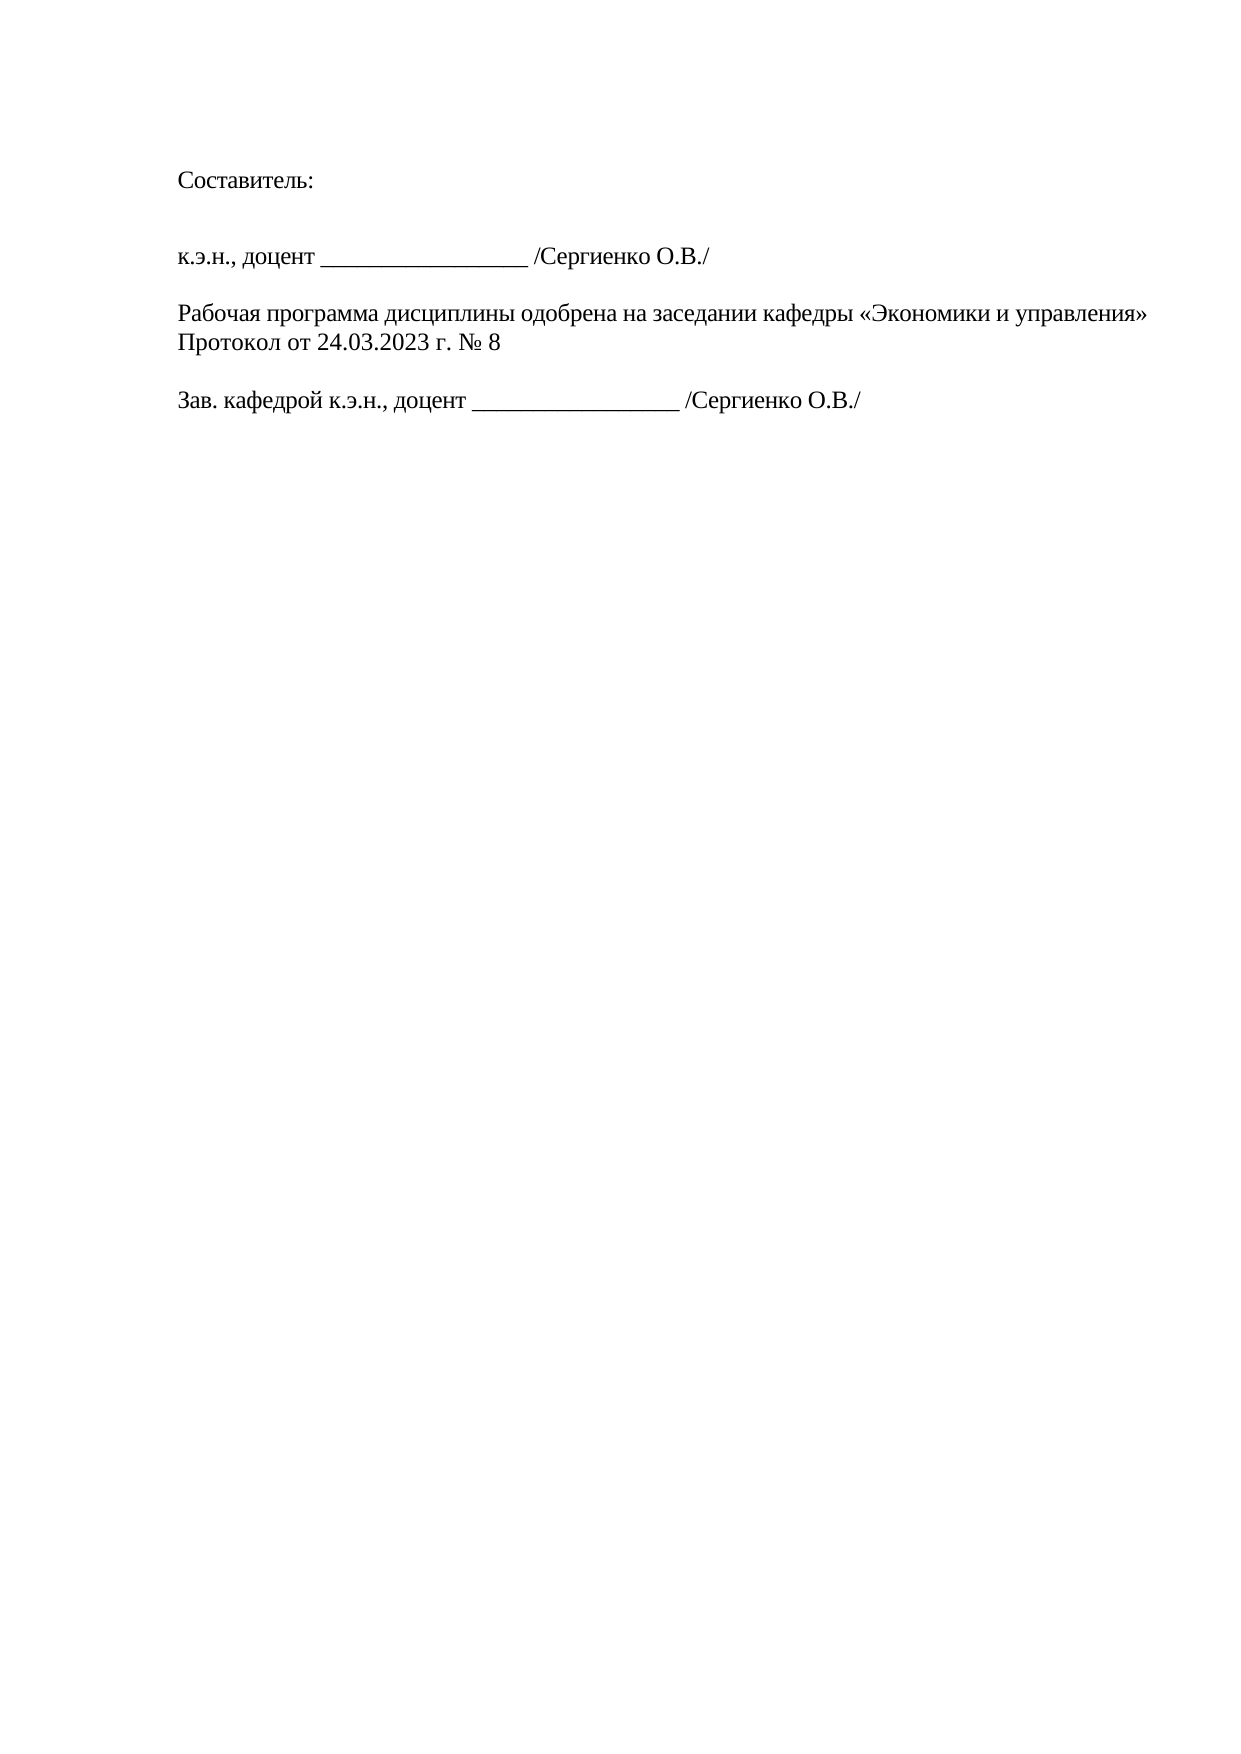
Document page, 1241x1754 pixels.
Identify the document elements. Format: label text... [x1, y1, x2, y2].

text Составитель: [177, 165, 1152, 194]
text Рабочая программа дисциплины одобрена на заседании кафедры «Экономики и управления» [177, 298, 1152, 327]
text Зав. кафедрой к.э.н., доцент _________________ /Сергиенко О.В./ [177, 385, 1152, 413]
text Протокол от 24.03.2023 г. № 8 [177, 327, 1152, 356]
text к.э.н., доцент _________________ /Сергиенко О.В./ [177, 241, 1152, 270]
